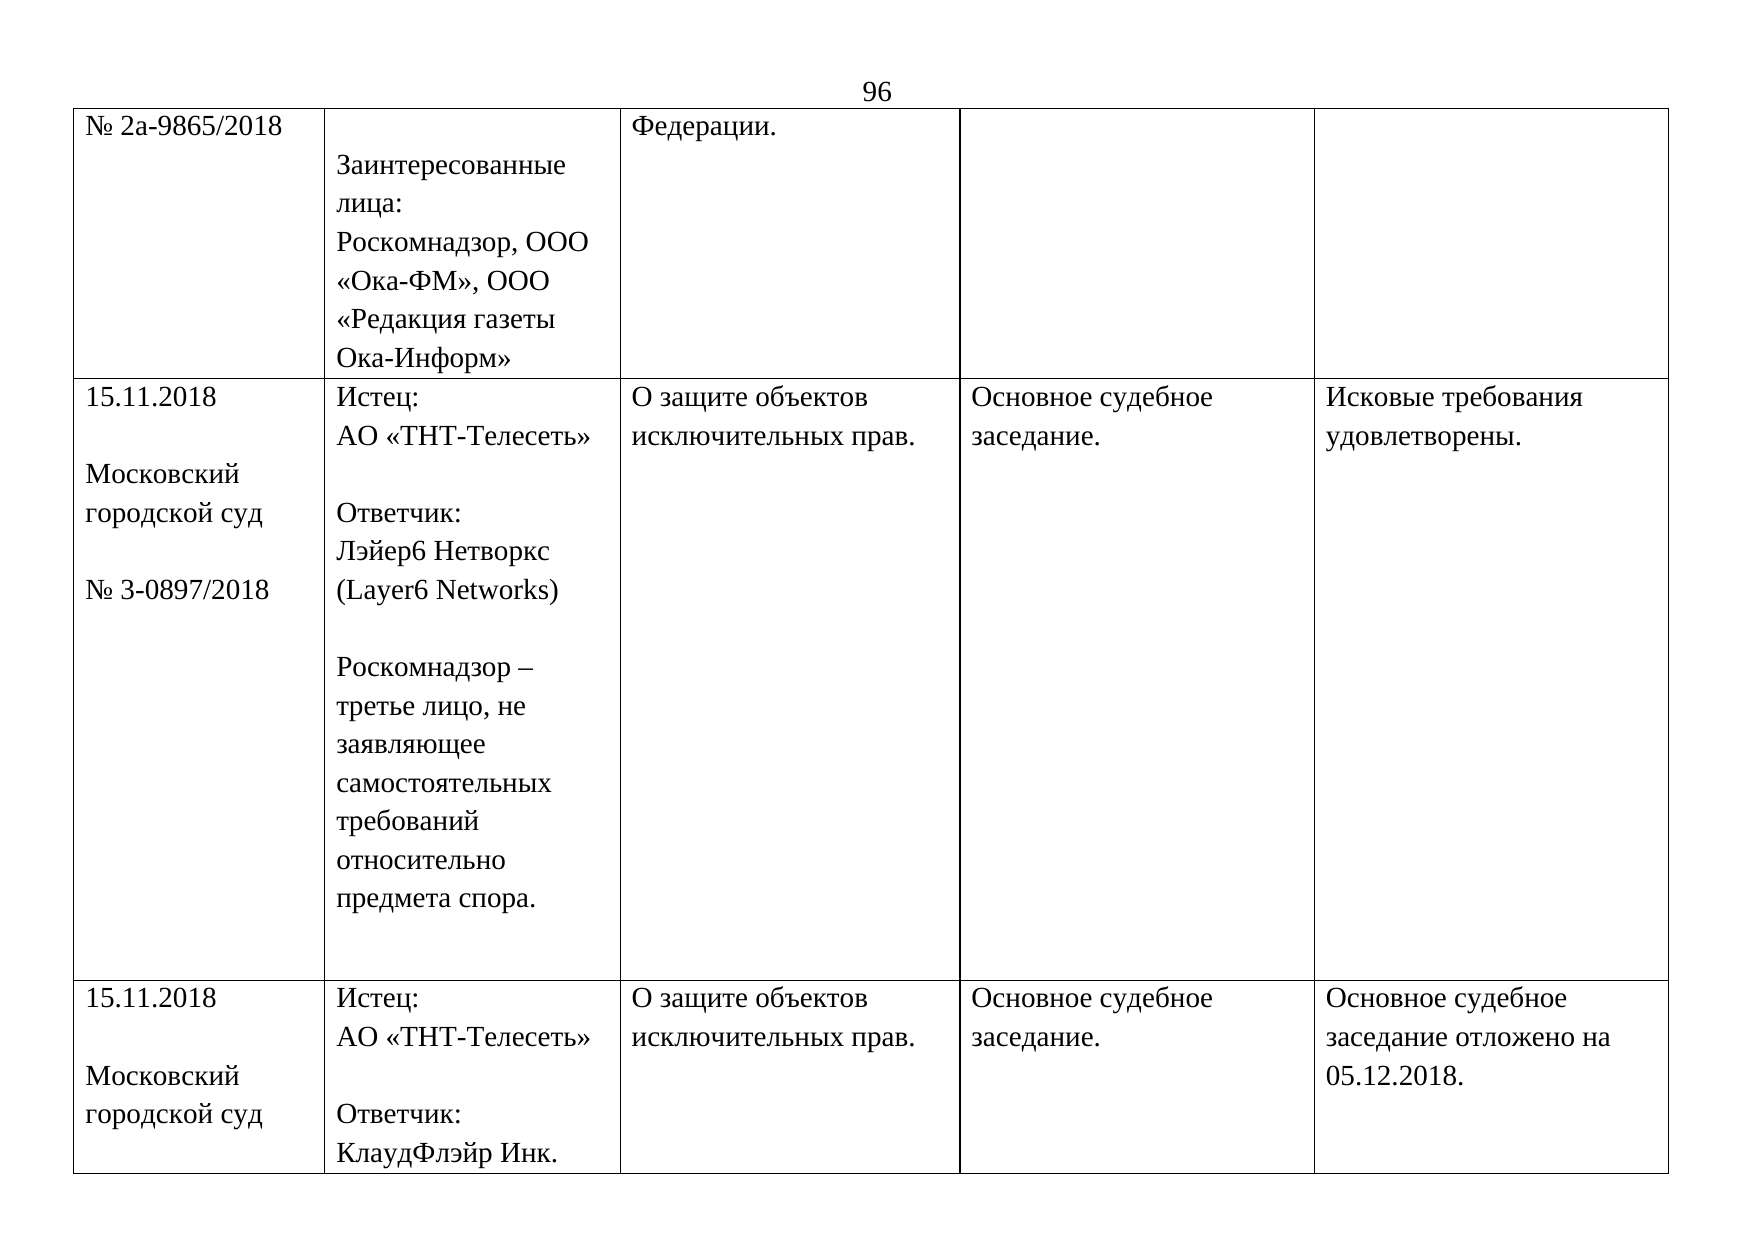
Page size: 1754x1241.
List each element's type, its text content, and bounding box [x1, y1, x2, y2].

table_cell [961, 109, 1314, 378]
table_cell 15.11.2018 Московский городской суд № 3-0897/2018 [74, 379, 324, 979]
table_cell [325, 109, 620, 378]
table_cell Исковые требования удовлетворены. [1315, 379, 1668, 979]
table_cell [961, 981, 1314, 1173]
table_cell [621, 981, 959, 1173]
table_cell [74, 109, 324, 378]
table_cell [1315, 109, 1668, 378]
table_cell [1315, 981, 1668, 1173]
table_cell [74, 981, 324, 1173]
table_cell О защите объектов исключительных прав. [621, 379, 959, 979]
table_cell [325, 981, 620, 1173]
table_cell Основное судебное заседание. [961, 379, 1314, 979]
table_cell Истец: АО «ТНТ-Телесеть» Ответчик: Лэйер6 Нетворкс (Layer6 Networks) Роскомнадзор – третье лицо, не заявляющее самостоятельных требований относительно предмета спора. [325, 379, 620, 979]
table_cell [621, 109, 959, 378]
